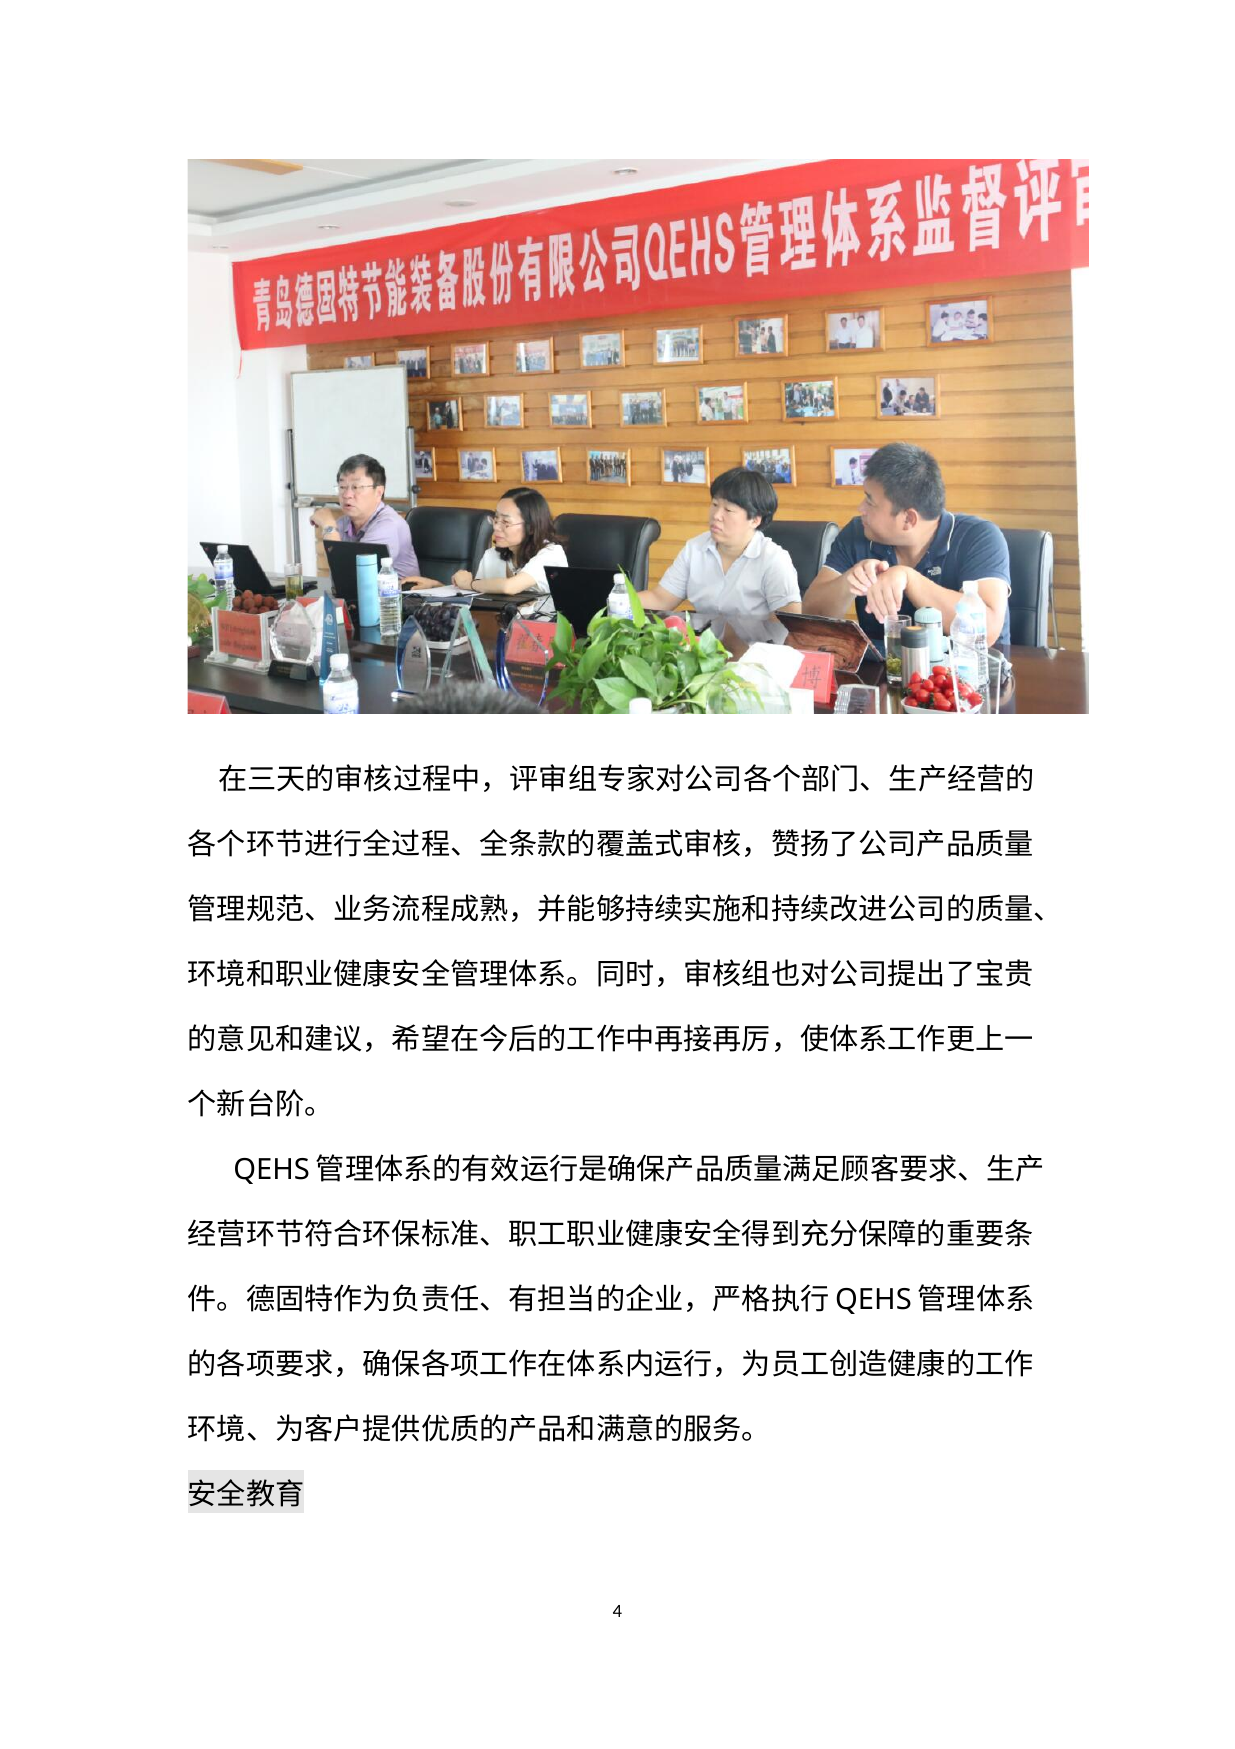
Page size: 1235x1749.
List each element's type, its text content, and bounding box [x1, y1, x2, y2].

picture [187, 159, 1089, 714]
text 在三天的审核过程中，评审组专家对公司各个部门、生产经营的各个环节进行全过程、全条款的覆盖式审核，赞扬了公司产品质量管理规范、业务流程成熟，并能够持续实施和持续改进公司的质量、环境和职业健康安全管理体系。同时，审核组也对公司提出了宝贵的意见和建议，希望在今后的工作中再接再厉，使体系工作更上一个新台阶。 [187, 744, 1047, 1134]
text 安全教育 [187, 1459, 1047, 1524]
text QEHS管理体系的有效运行是确保产品质量满足顾客要求、生产经营环节符合环保标准、职工职业健康安全得到充分保障的重要条件。德固特作为负责任、有担当的企业，严格执行QEHS管理体系的各项要求，确保各项工作在体系内运行，为员工创造健康的工作环境、为客户提供优质的产品和满意的服务。 [187, 1134, 1047, 1459]
